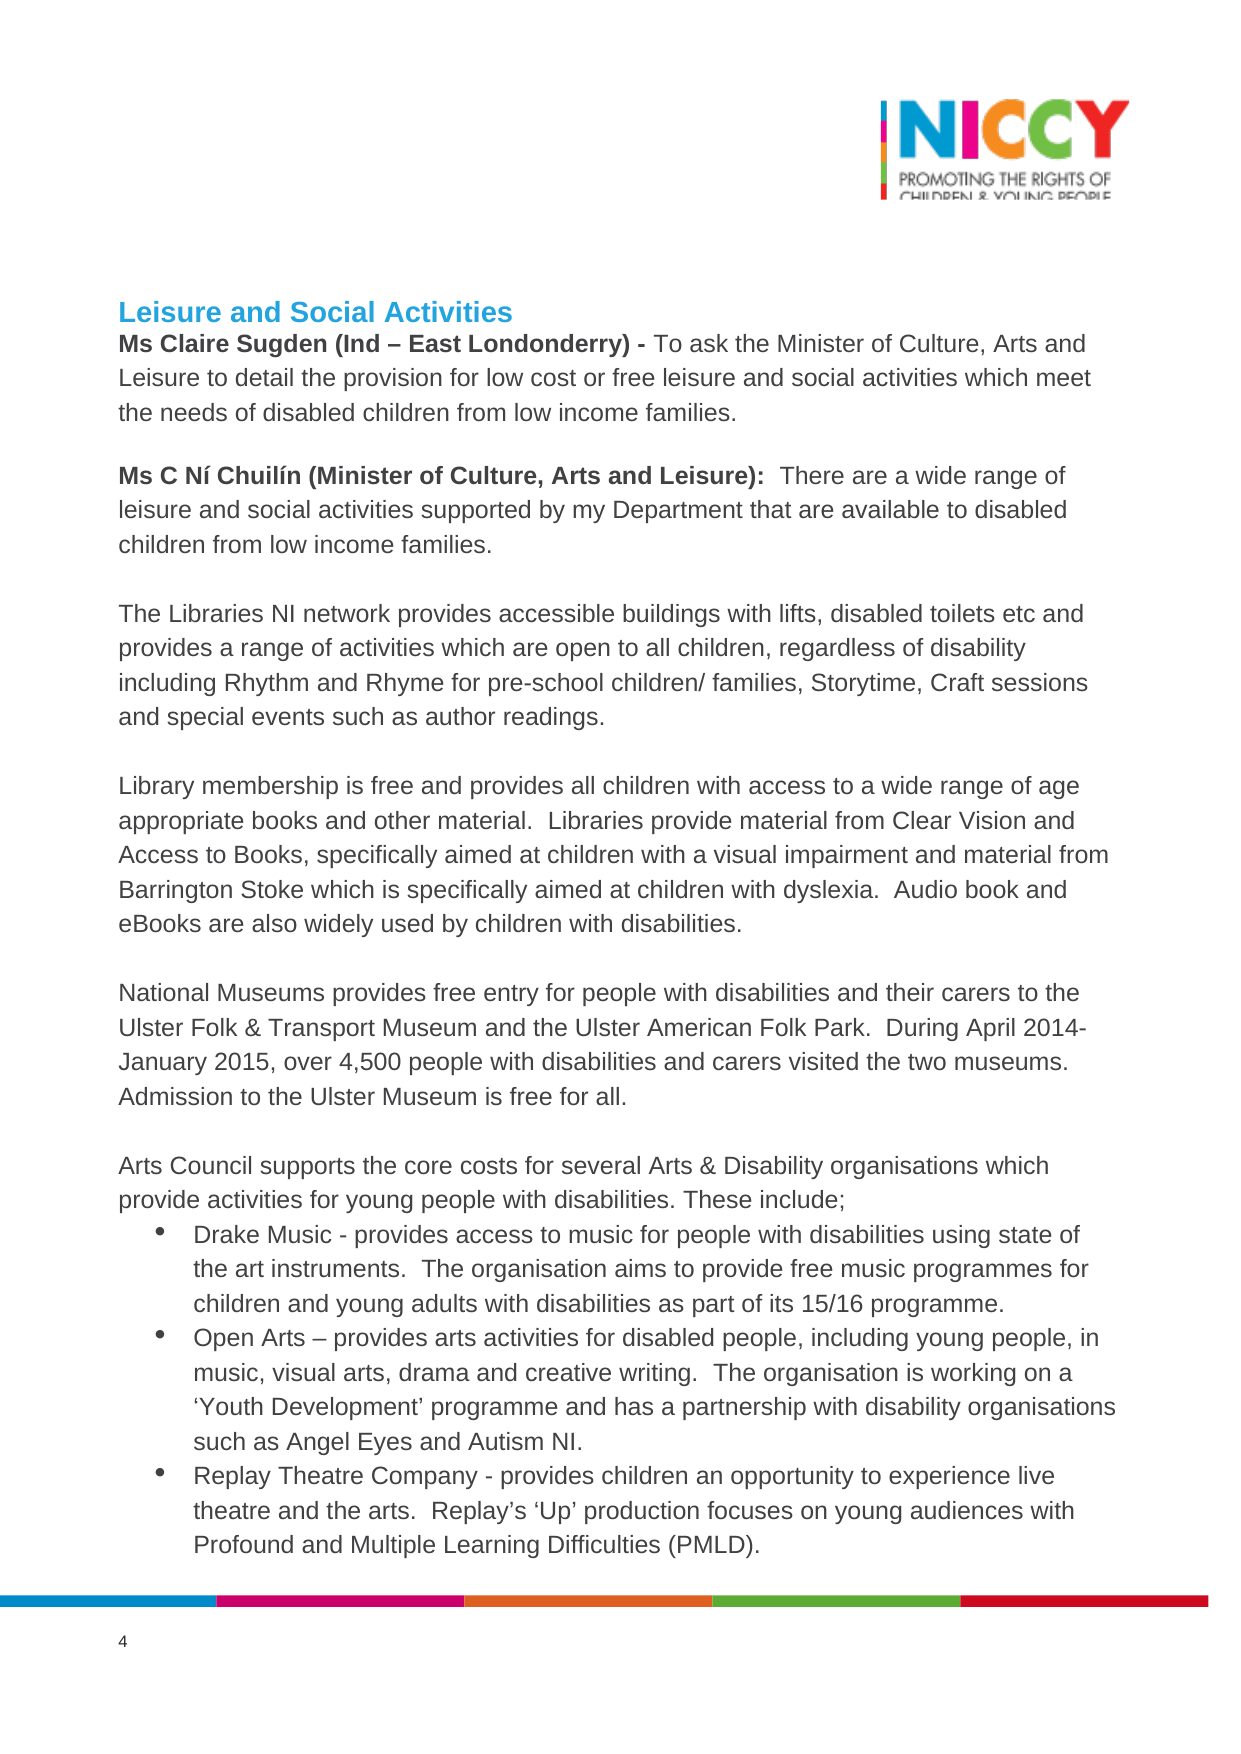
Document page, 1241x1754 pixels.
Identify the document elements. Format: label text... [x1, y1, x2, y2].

text Arts Council supports the core costs for several Arts & Disability organisations which provide activities for young people with disabilities. These include; [118, 1151, 1122, 1214]
list Open Arts – provides arts activities for disabled people, including young people, in music, visual arts, drama and creative writing. The organisation is working on a ‘Youth Development’ programme and has a partnership with disability organisations such as Angel Eyes and Autism NI. [156, 1323, 1122, 1455]
text Ms Claire Sugden (Ind – East Londonderry) - To ask the Minister of Culture, Arts and Leisure to detail the provision for low cost or free leisure and social activities which meet the needs of disabled children from low income families. Ms C Ní Chuilín (Minister of Culture, Arts and Leisure): There are a wide range of leisure and social activities supported by my Department that are available to disabled children from low income families. [118, 329, 1122, 559]
list Drake Music - provides access to music for people with disabilities using state of the art instruments. The organisation aims to provide free music programmes for children and young adults with disabilities as part of its 15/16 programme. [156, 1219, 1122, 1317]
subtitle Leisure and Social Activities [118, 295, 1122, 329]
text Library membership is free and provides all children with access to a wide range of age appropriate books and other material. Libraries provide material from Clear Vision and Access to Books, specifically aimed at children with a visual impairment and material from Barrington Stoke which is specifically aimed at children with dyslexia. Audio book and eBooks are also widely used by children with disabilities. [118, 771, 1122, 938]
text The Libraries NI network provides accessible buildings with lifts, disabled toilets etc and provides a range of activities which are open to all children, regardless of disability including Rhythm and Rhyme for pre-school children/ families, Storytime, Craft sessions and special events such as author readings. [118, 599, 1122, 731]
text National Museums provides free entry for people with disabilities and their carers to the Ulster Folk & Transport Museum and the Ulster American Folk Park. During April 2014-January 2015, over 4,500 people with disabilities and carers visited the two museums. Admission to the Ulster Museum is free for all. [118, 978, 1122, 1110]
list Replay Theatre Company - provides children an opportunity to experience live theatre and the arts. Replay’s ‘Up’ production focuses on young audiences with Profound and Multiple Learning Difficulties (PMLD). [156, 1461, 1122, 1559]
